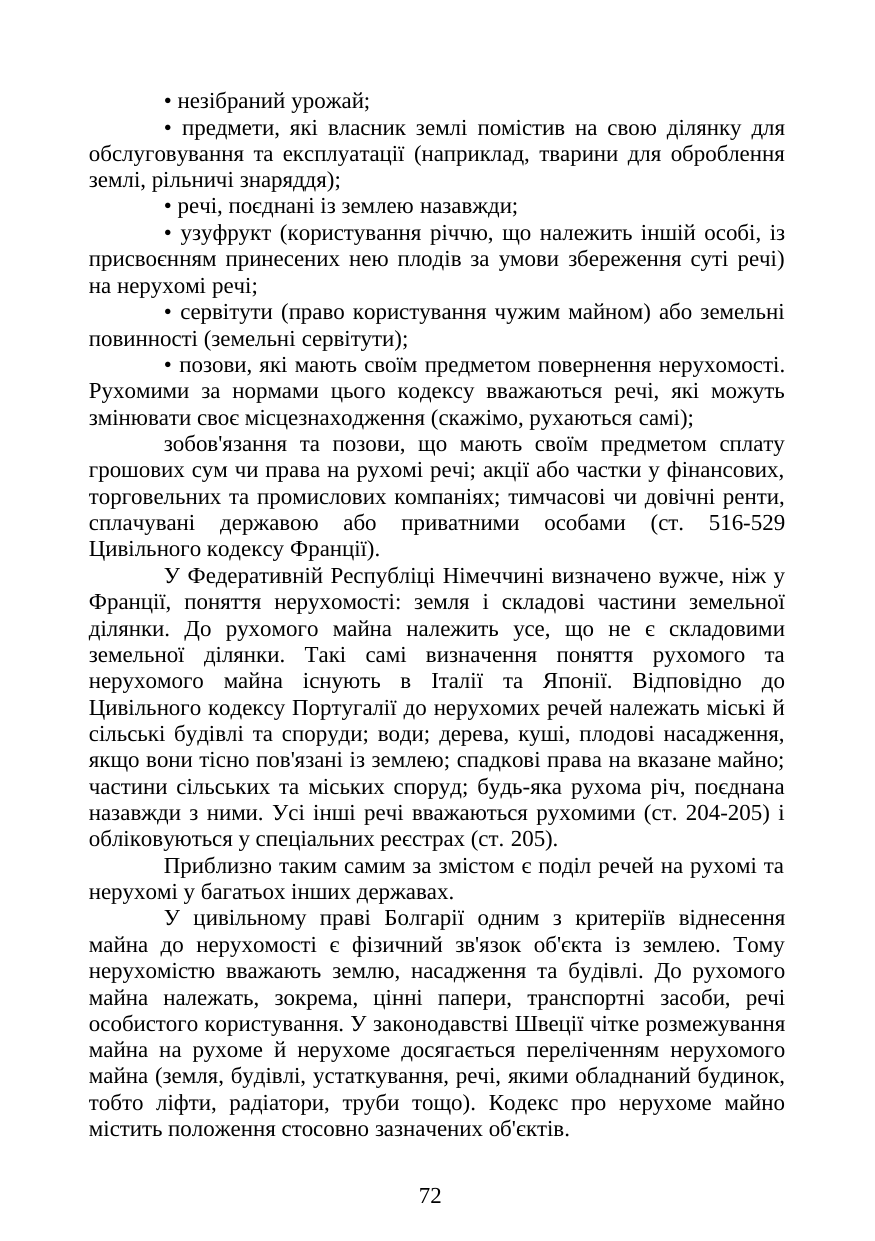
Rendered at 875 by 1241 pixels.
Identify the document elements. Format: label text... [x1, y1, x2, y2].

list незібраний урожай; [164, 87, 809, 114]
list предмети, які власник землі помістив на свою ділянку для обслуговування та експлуатації (наприклад, тварини для оброблення землі, рільничі знаряддя); [89, 114, 786, 193]
text зобов'язання та позови, що мають своїм предметом сплату грошових сум чи права на рухомі речі; акції або частки у фінансових, торговельних та промислових компаніях; тимчасові чи довічні ренти, сплачувані державою або приватними особами (ст. 516-529 Цивільного кодексу Франції). [89, 430, 786, 562]
text Приблизно таким самим за змістом є поділ речей на рухомі та нерухомі у багатьох інших державах. [89, 852, 786, 904]
text У цивільному праві Болгарії одним з критеріїв віднесення майна до нерухомості є фізичний зв'язок об'єкта із землею. Тому нерухомістю вважають землю, насадження та будівлі. До рухомого майна належать, зокрема, цінні папери, транспортні засоби, речі особистого користування. У законодавстві Швеції чітке розмежування майна на рухоме й нерухоме досягається переліченням нерухомого майна (земля, будівлі, устаткування, речі, якими обладнаний будинок, тобто ліфти, радіатори, труби тощо). Кодекс про нерухоме майно містить положення стосовно зазначених об'єктів. [89, 904, 786, 1142]
list сервітути (право користування чужим майном) або земельні повинності (земельні сервітути); [89, 298, 786, 351]
list позови, які мають своїм предметом повернення нерухомості. Рухомими за нормами цього кодексу вважаються речі, які можуть змінювати своє місцезнаходження (скажімо, рухаються самі); [89, 351, 786, 430]
text У Федеративній Республіці Німеччині визначено вужче, ніж у Франції, поняття нерухомості: земля і складові частини земельної ділянки. До рухомого майна належить усе, що не є складовими земельної ділянки. Такі самі визначення поняття рухомого та нерухомого майна існують в Італії та Японії. Відповідно до Цивільного кодексу Португалії до нерухомих речей належать міські й сільські будівлі та споруди; води; дерева, куші, плодові насадження, якщо вони тісно пов'язані із землею; спадкові права на вказане майно; частини сільських та міських споруд; будь-яка рухома річ, поєднана назавжди з ними. Усі інші речі вважаються рухомими (ст. 204-205) і обліковуються у спеціальних реєстрах (ст. 205). [89, 562, 786, 852]
list речі, поєднані із землею назавжди; [164, 193, 809, 219]
list узуфрукт (користування річчю, що належить іншій особі, із присвоєнням принесених нею плодів за умови збереження суті речі) на нерухомі речі; [89, 219, 786, 298]
